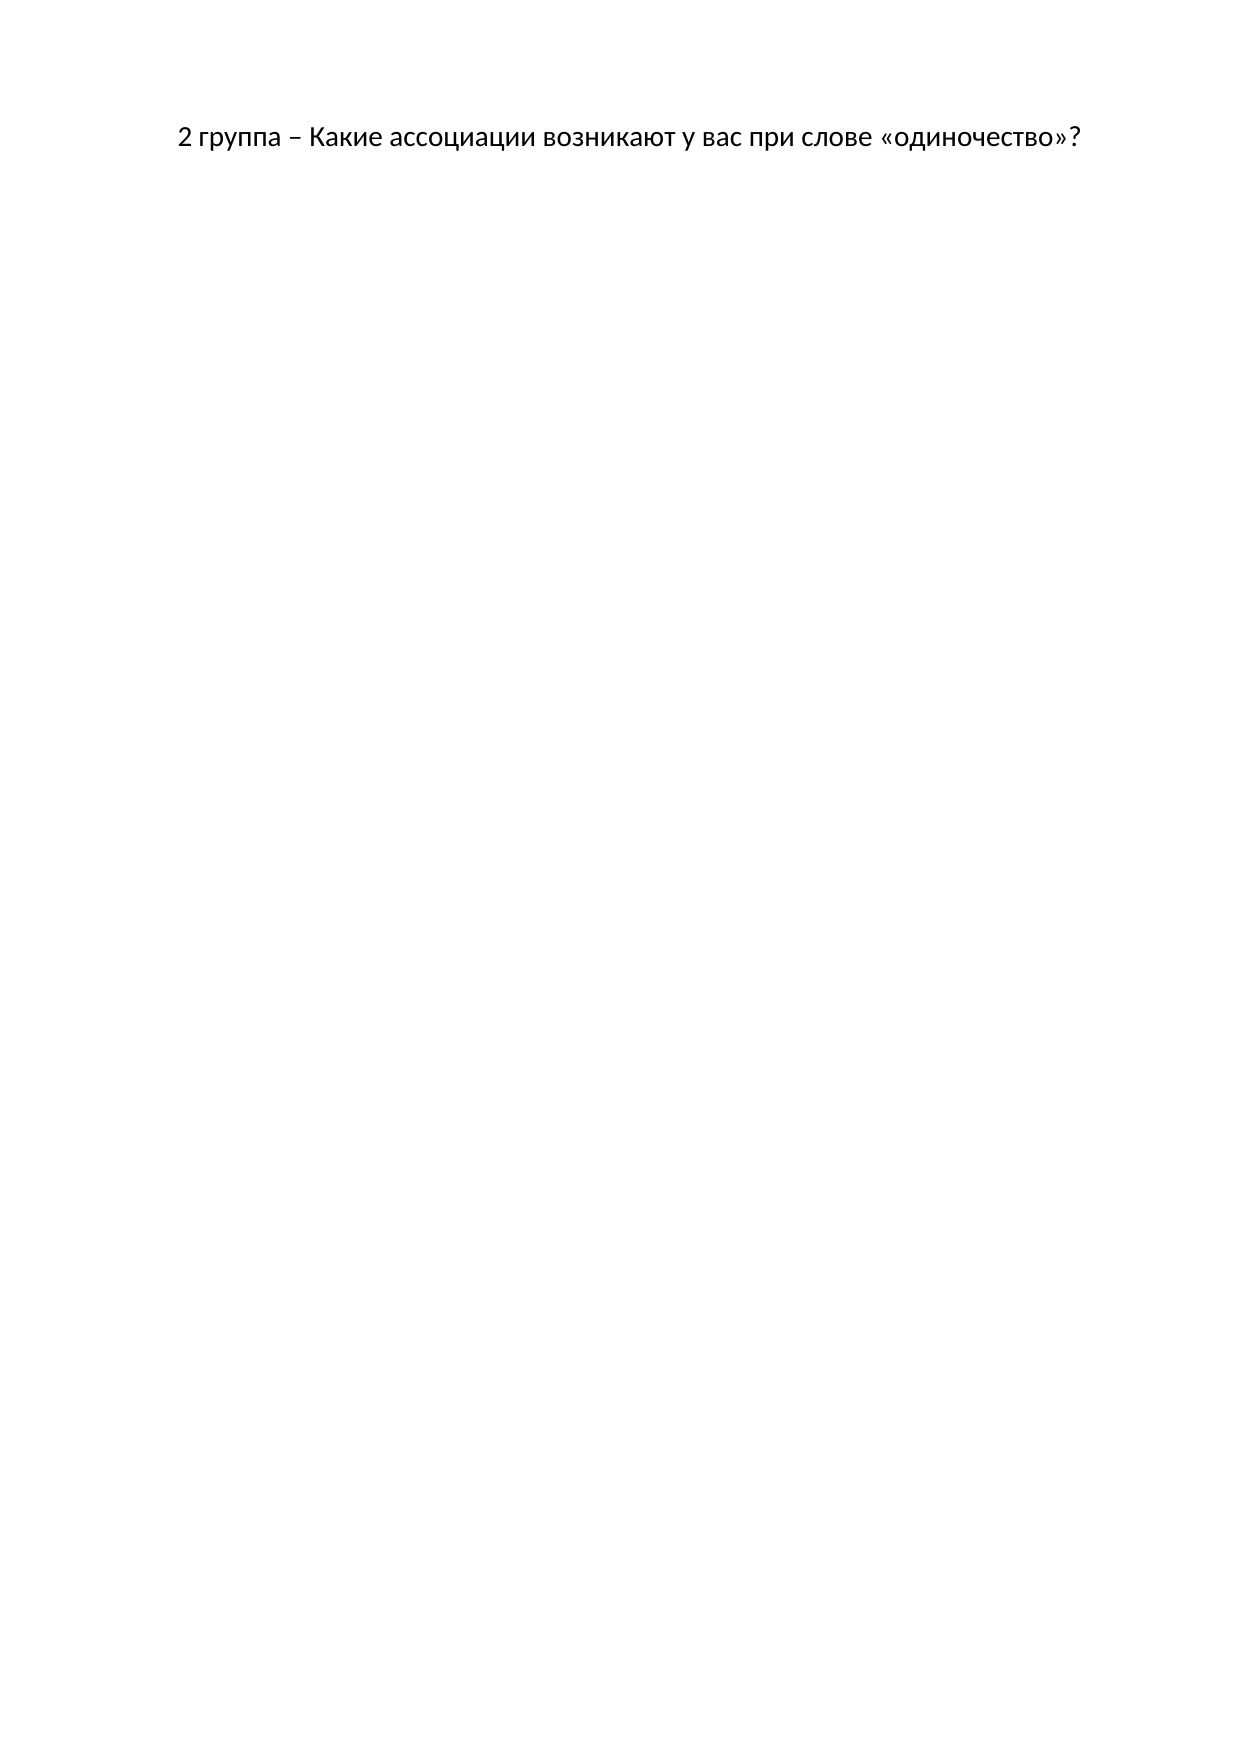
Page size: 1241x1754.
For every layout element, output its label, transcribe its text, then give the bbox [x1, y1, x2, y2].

text 2 группа – Какие ассоциации возникают у вас при слове «одиночество»? [177, 118, 1152, 154]
